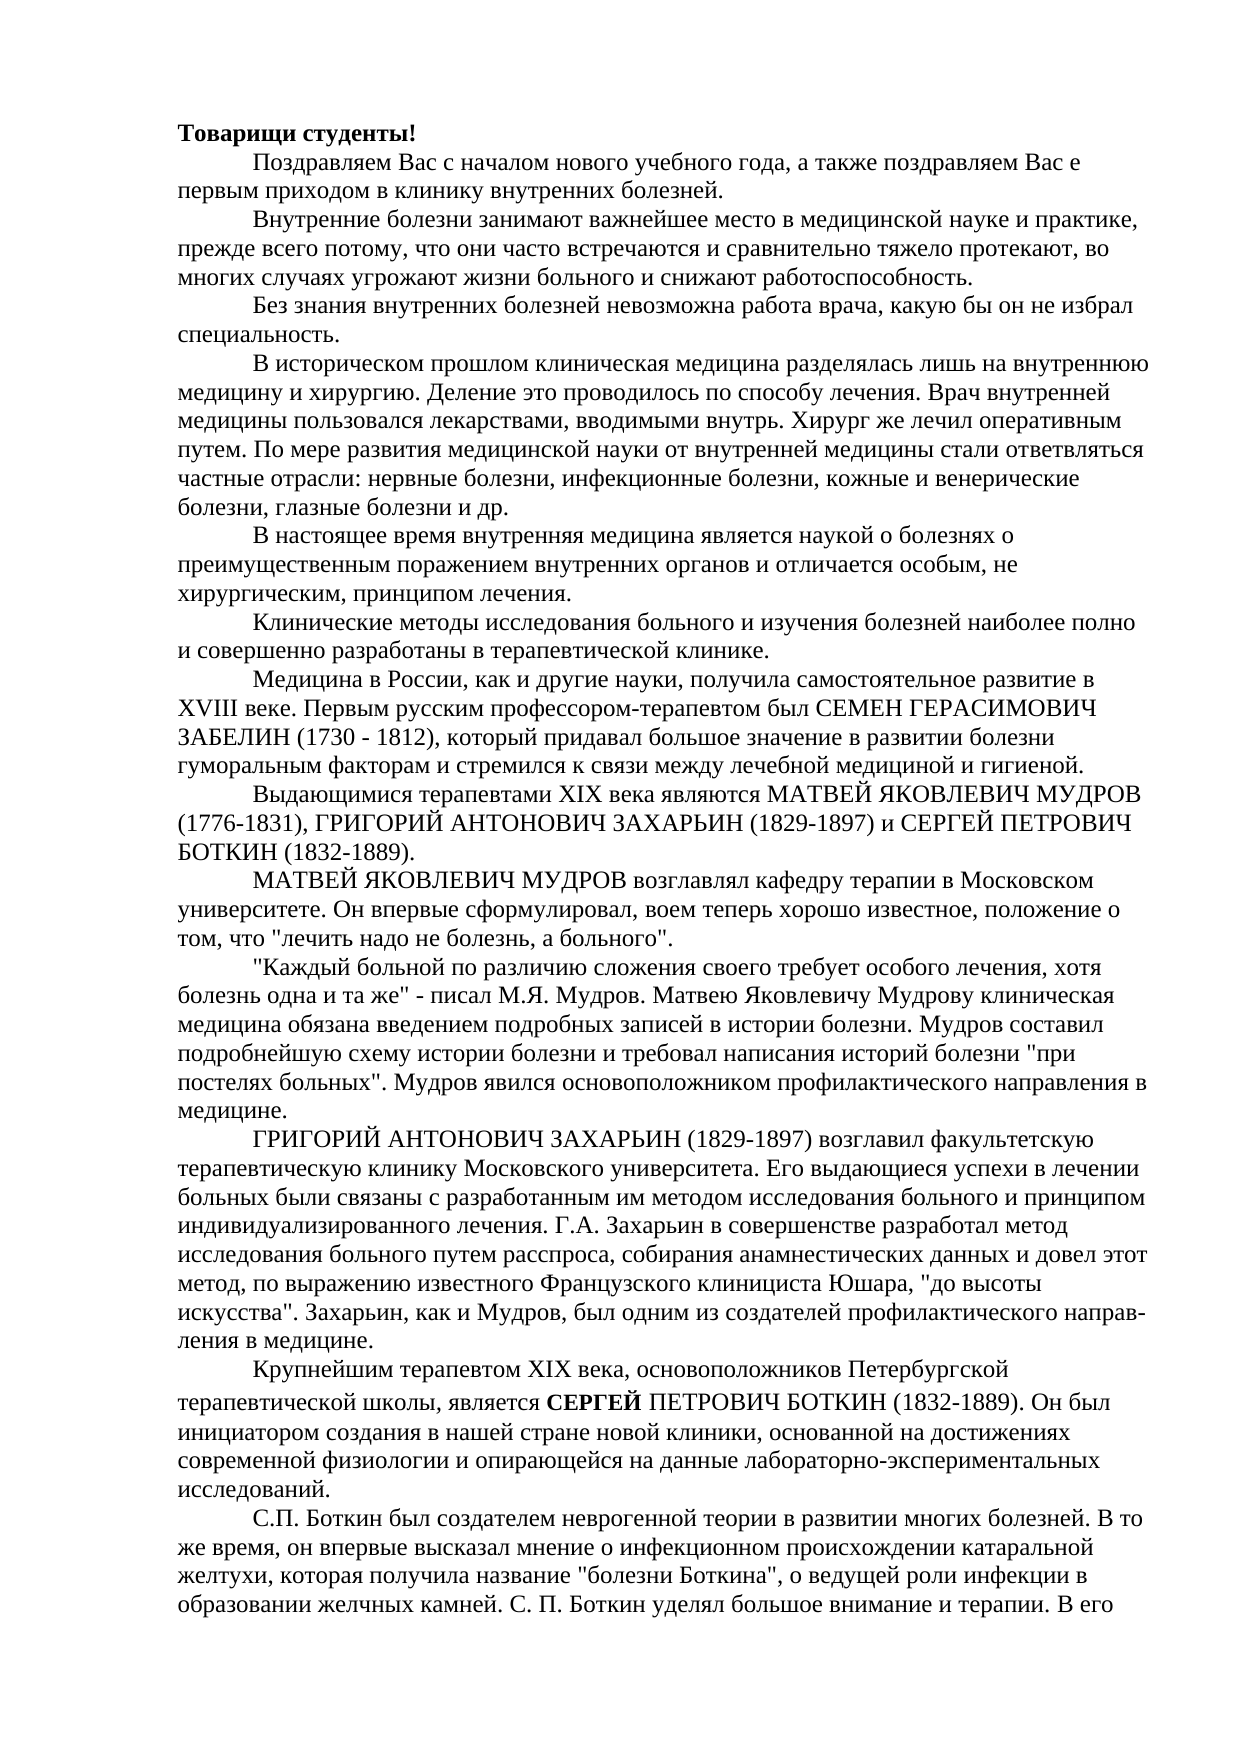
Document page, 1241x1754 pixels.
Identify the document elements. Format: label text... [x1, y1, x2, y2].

text В историческом прошлом клиническая медицина разделялась лишь на внутреннюю медицину и хирургию. Деление это проводилось по способу лечения. Врач внутренней медицины пользовался лекарствами, вводимыми внутрь. Хирург же лечил оперативным путем. По мере развития медицинской науки от внутренней медицины стали ответвляться частные отрасли: нервные болезни, инфекционные болезни, кожные и венерические болезни, глазные болезни и др. [177, 348, 1152, 521]
text григорий АНТОНОВИЧ ЗАХАРЬИН (1829-1897) возглавил факультетскую терапевтическую клинику Московского университета. Его выдающиеся успехи в лечении больных были связаны с разработанным им методом исследования больного и принципом индивидуализированного лечения. Г.А. Захарьин в совершенстве разработал метод исследования больного путем расспроса, собирания анамнестических данных и довел этот метод, по выражению известного Французского клинициста Юшара, "до высоты искусства". Захарьин, как и Мудров, был одним из создателей профилактического направления в медицине. [177, 1124, 1152, 1354]
text Без знания внутренних болезней невозможна работа врача, какую бы он не избрал специальность. [177, 291, 1152, 348]
text Выдающимися терапевтами XIX века являются МАТВЕЙ ЯКОВЛЕВИЧ МУДРОВ (1776-1831), ГРИГОРИЙ АНТОНОВИЧ ЗАХАРЬИН (1829-1897) и СЕРГЕЙ ПЕТРОВИЧ БОТКИН (1832-1889). [177, 779, 1152, 866]
text Клинические методы исследования больного и изучения болезней наиболее полно и совершенно разработаны в терапевтической клинике. [177, 607, 1152, 664]
text Крупнейшим терапевтом ХIХ века, основоположников Петербургской терапевтической школы, является сергей ПЕТРОВИЧ БОТКИН (1832-1889). Он был инициатором создания в нашей стране новой клиники, основанной на достижениях современной физиологии и опирающейся на данные лабораторно-экспериментальных исследований. [177, 1354, 1152, 1503]
text В настоящее время внутренняя медицина является наукой о болезнях о преимущественным поражением внутренних органов и отличается особым, не хирургическим, принципом лечения. [177, 521, 1152, 607]
text МАТВЕЙ ЯКОВЛЕВИЧ МУДРОВ возглавлял кафедру терапии в Московском университете. Он впервые сформулировал, воем теперь хорошо известное, положение о том, что "лечить надо не болезнь, а больного". [177, 866, 1152, 952]
text Медицина в России, как и другие науки, получила самостоятельное развитие в ХVIII веке. Первым русским профессором-терапевтом был СЕМЕН ГЕРАСИМОВИЧ ЗАБЕЛИН (1730 - 1812), который придавал большое значение в развитии болезни гуморальным факторам и стремился к связи между лечебной медициной и гигиеной. [177, 664, 1152, 779]
text Поздравляем Вас с началом нового учебного года, а также поздравляем Вас е первым приходом в клинику внутренних болезней. [177, 147, 1152, 204]
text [177, 1503, 1152, 1618]
text Внутренние болезни занимают важнейшее место в медицинской науке и практике, прежде всего потому, что они часто встречаются и сравнительно тяжело протекают, во многих случаях угрожают жизни больного и снижают работоспособность. [177, 204, 1152, 291]
text Товарищи студенты! [177, 118, 1152, 147]
text "Каждый больной по различию сложения своего требует особого лечения, хотя болезнь одна и та же" - писал М.Я. Мудров. Матвею Яковлевичу Мудрову клиническая медицина обязана введением подробных записей в истории болезни. Мудров составил подробнейшую схему истории болезни и требовал написания историй болезни "при постелях больных". Мудров явился основоположником профилактического направления в медицине. [177, 952, 1152, 1124]
